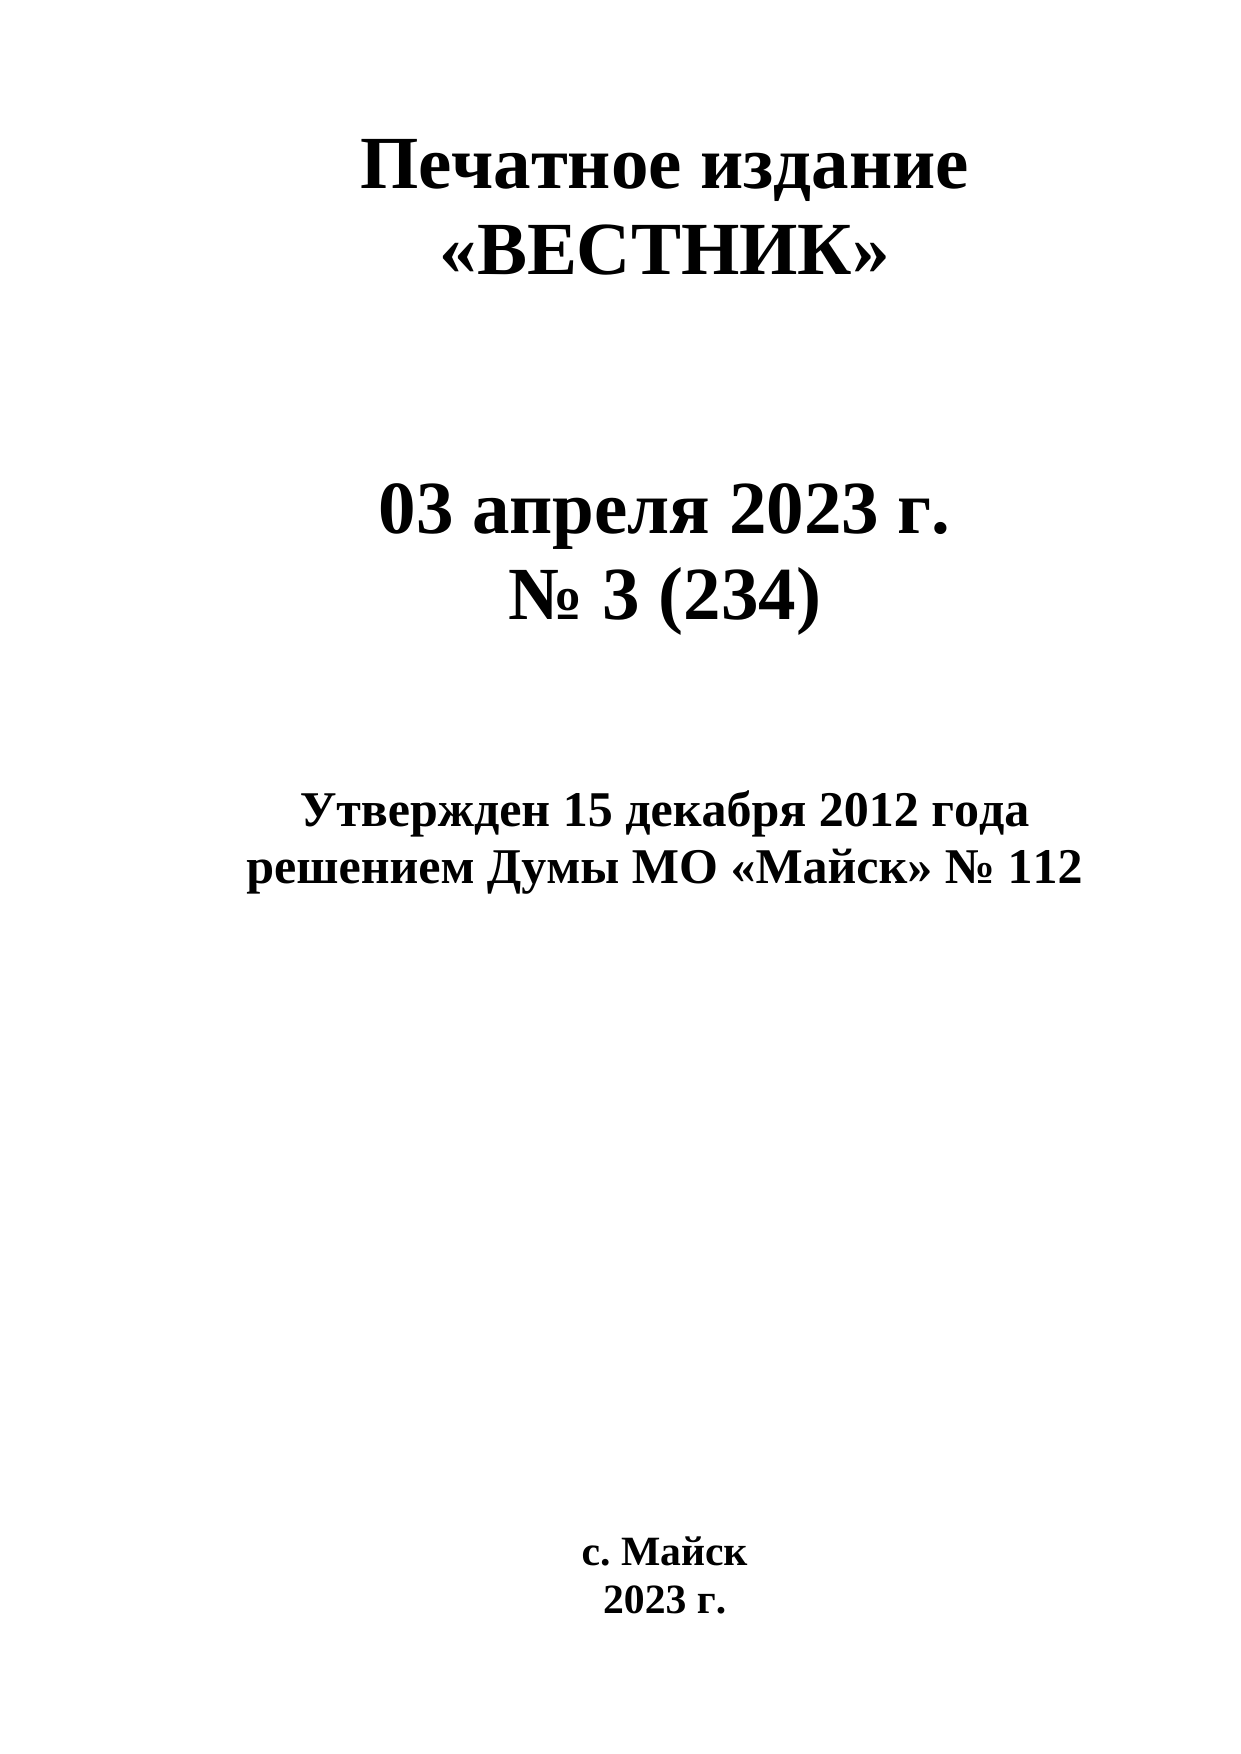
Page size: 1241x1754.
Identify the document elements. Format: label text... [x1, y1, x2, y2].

text с. Майск [177, 1527, 1152, 1575]
text 2023 г. [177, 1575, 1152, 1623]
text «ВЕСТНИК» [177, 204, 1152, 291]
text Утвержден 15 декабря 2012 года [177, 779, 1152, 837]
text Печатное издание [177, 118, 1152, 204]
text 03 апреля 2023 г. [177, 463, 1152, 549]
text решением Думы МО «Майск» № 112 [177, 837, 1152, 894]
text № 3 (234) [177, 549, 1152, 636]
